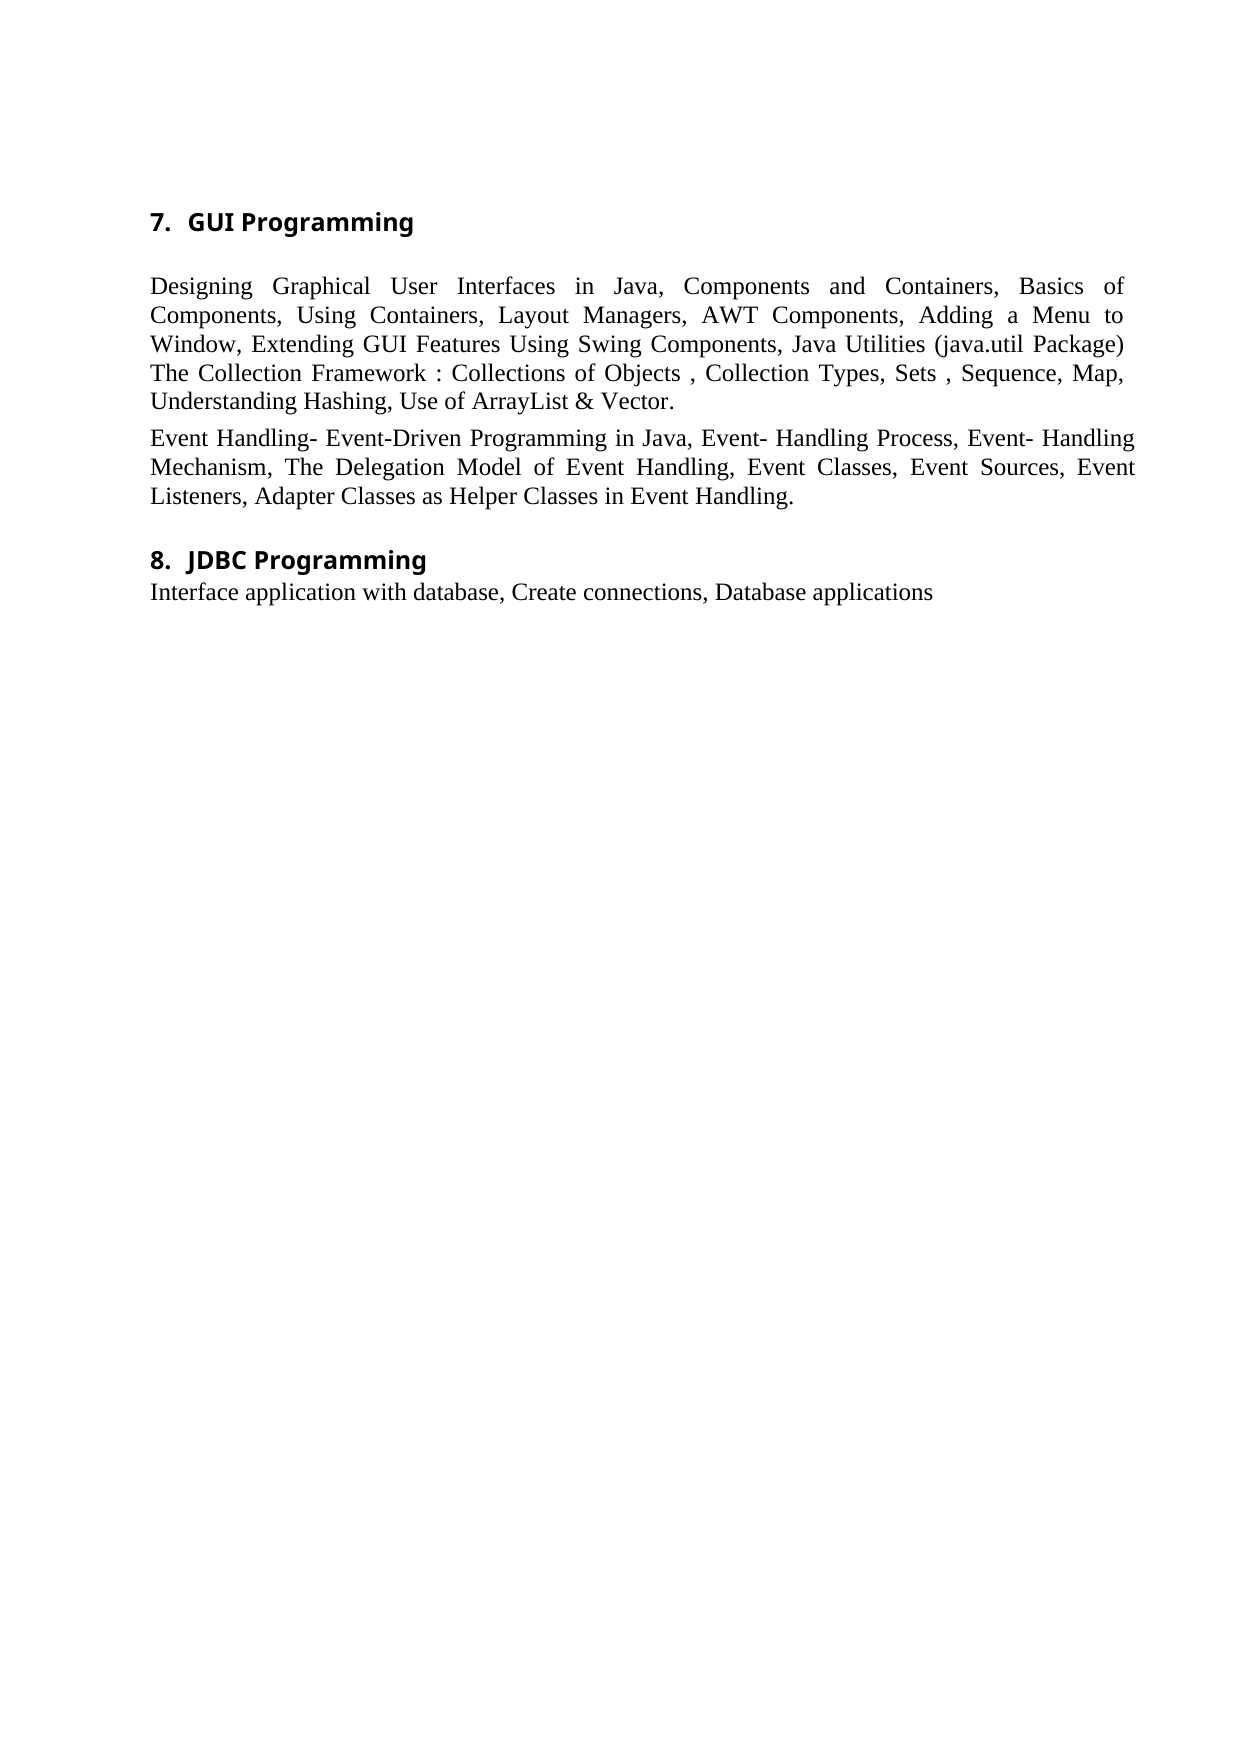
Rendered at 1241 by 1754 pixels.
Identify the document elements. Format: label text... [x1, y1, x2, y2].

subtitle JDBC Programming [150, 543, 1136, 577]
subtitle GUI Programming [150, 205, 1136, 239]
subtitle Event Handling- Event-Driven Programming in Java, Event- Handling Process, Event- Handling Mechanism, The Delegation Model of Event Handling, Event Classes, Event Sources, Event Listeners, Adapter Classes as Helper Classes in Event Handling. [150, 423, 1136, 510]
text Designing Graphical User Interfaces in Java, Components and Containers, Basics of Components, Using Containers, Layout Managers, AWT Components, Adding a Menu to Window, Extending GUI Features Using Swing Components, Java Utilities (java.util Package) The Collection Framework : Collections of Objects , Collection Types, Sets , Sequence, Map, Understanding Hashing, Use of ArrayList & Vector. [150, 271, 1125, 415]
subtitle Interface application with database, Create connections, Database applications [150, 577, 1136, 606]
